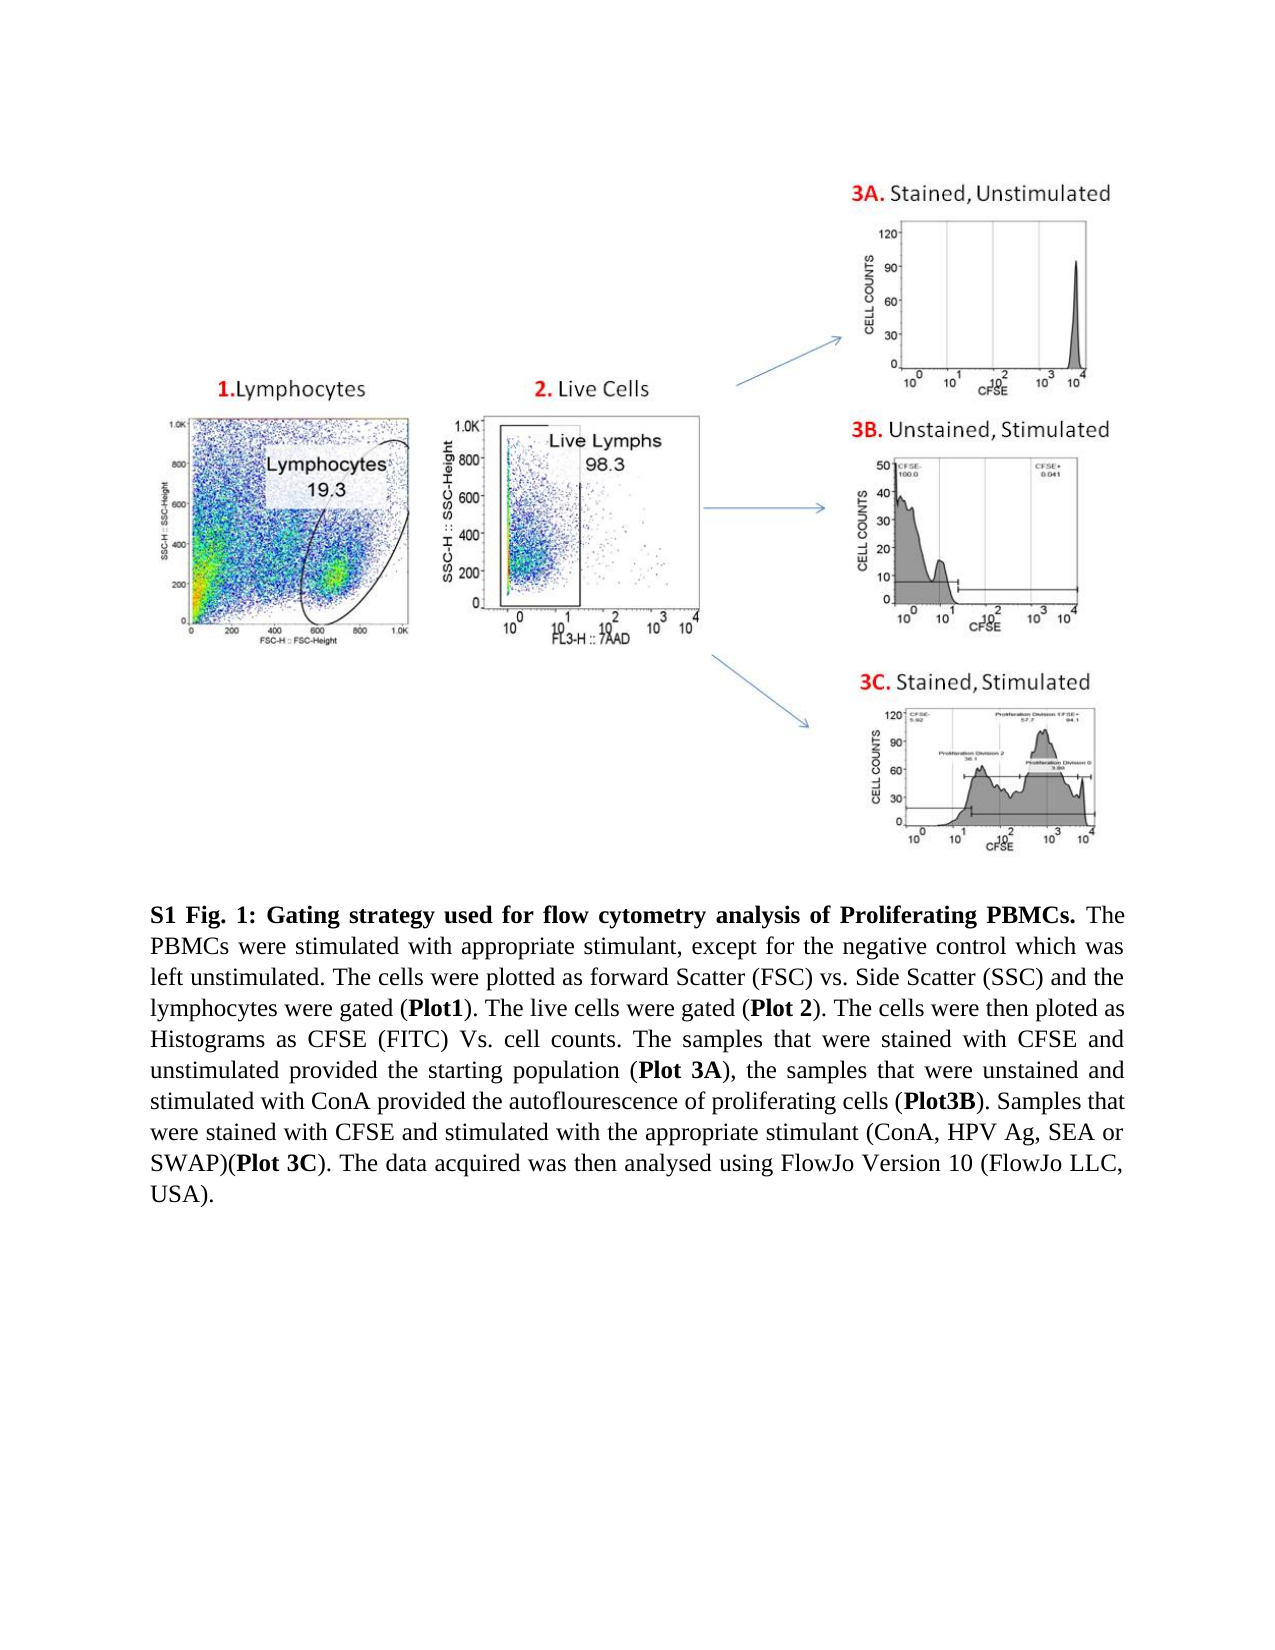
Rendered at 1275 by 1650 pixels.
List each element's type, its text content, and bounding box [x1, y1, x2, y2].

picture [150, 150, 1125, 882]
text S1 Fig. 1: Gating strategy used for flow cytometry analysis of Proliferating PBMCs. The PBMCs were stimulated with appropriate stimulant, except for the negative control which was left unstimulated. The cells were plotted as forward Scatter (FSC) vs. Side Scatter (SSC) and the lymphocytes were gated (Plot1). The live cells were gated (Plot 2). The cells were then ploted as Histograms as CFSE (FITC) Vs. cell counts. The samples that were stained with CFSE and unstimulated provided the starting population (Plot 3A), the samples that were unstained and stimulated with ConA provided the autoflourescence of proliferating cells (Plot3B). Samples that were stained with CFSE and stimulated with the appropriate stimulant (ConA, HPV Ag, SEA or SWAP)(Plot 3C). The data acquired was then analysed using FlowJo Version 10 (FlowJo LLC, USA). [150, 900, 1125, 1208]
